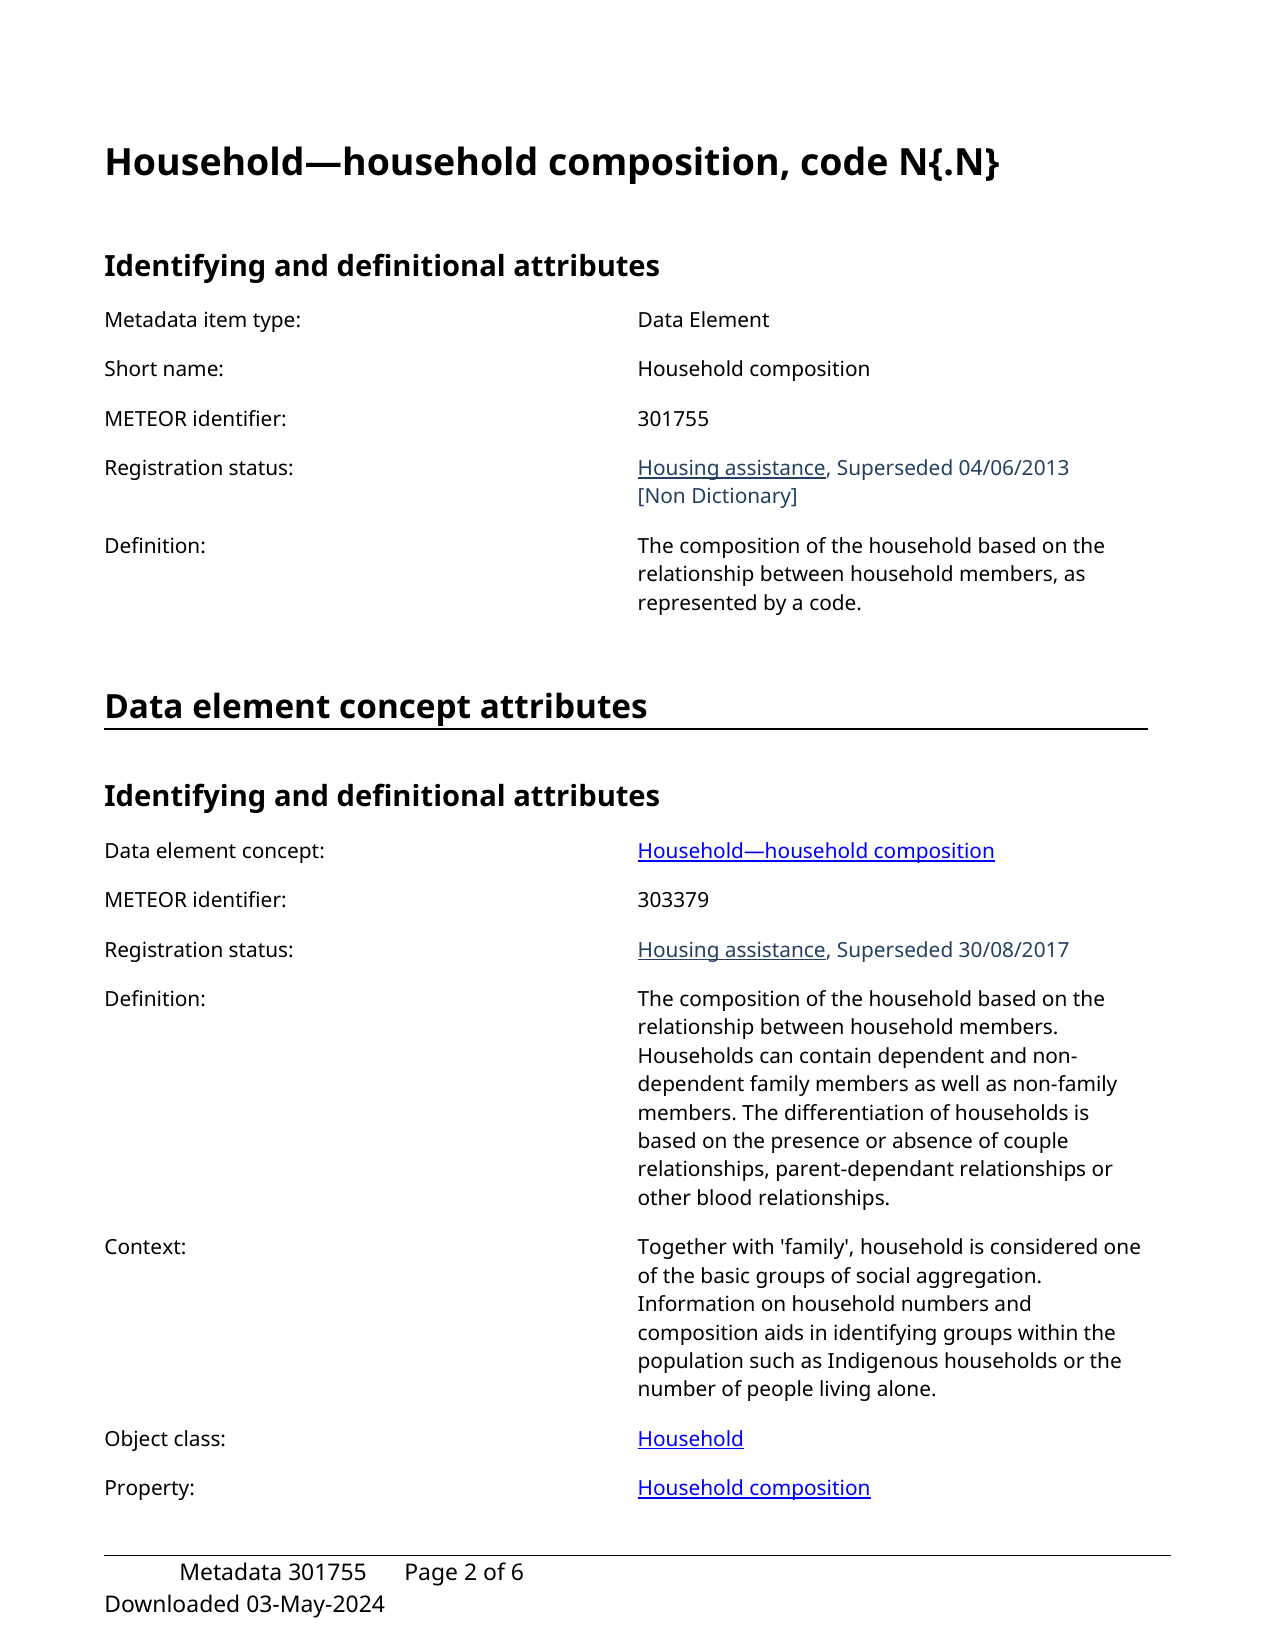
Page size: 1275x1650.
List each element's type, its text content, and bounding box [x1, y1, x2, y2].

table_cell Definition: [93, 520, 626, 627]
table_cell Object class: [93, 1413, 626, 1463]
table_cell Housing assistance, Superseded 04/06/2013 [Non Dictionary] [626, 443, 1159, 520]
table_cell Definition: [93, 974, 626, 1222]
table_cell The composition of the household based on the relationship between household members, as represented by a code. [626, 520, 1159, 627]
table_header Data element concept attributes [93, 658, 1159, 730]
table_cell Household composition [626, 344, 1159, 393]
table_cell METEOR identifier: [93, 875, 626, 924]
table_cell Context: [93, 1222, 626, 1413]
table_cell The composition of the household based on the relationship between household members. Households can contain dependent and non-dependent family members as well as non-family members. The differentiation of households is based on the presence or absence of couple relationships, parent-dependant relationships or other blood relationships. [626, 974, 1159, 1222]
subtitle Household—household composition, code N{.N} [104, 135, 1171, 186]
table_cell Data element concept: [93, 826, 626, 875]
table_cell METEOR identifier: [93, 394, 626, 443]
table_cell Registration status: [93, 443, 626, 520]
table_cell 301755 [626, 394, 1159, 443]
table_cell Data Element [626, 295, 1159, 344]
table_cell Household [626, 1413, 1159, 1463]
table_cell 303379 [626, 875, 1159, 924]
table_cell Household—household composition [626, 826, 1159, 875]
table_cell Property: [93, 1463, 626, 1512]
table_cell Metadata item type: [93, 295, 626, 344]
table_cell Household composition [626, 1463, 1159, 1512]
table_cell Identifying and definitional attributes [93, 730, 1159, 826]
table_cell Short name: [93, 344, 626, 393]
table_cell Registration status: [93, 924, 626, 973]
table_cell Together with 'family', household is considered one of the basic groups of social aggregation. Information on household numbers and composition aids in identifying groups within the population such as Indigenous households or the number of people living alone. [626, 1222, 1159, 1413]
table_header Identifying and definitional attributes [93, 199, 1159, 295]
table_cell Housing assistance, Superseded 30/08/2017 [626, 924, 1159, 973]
